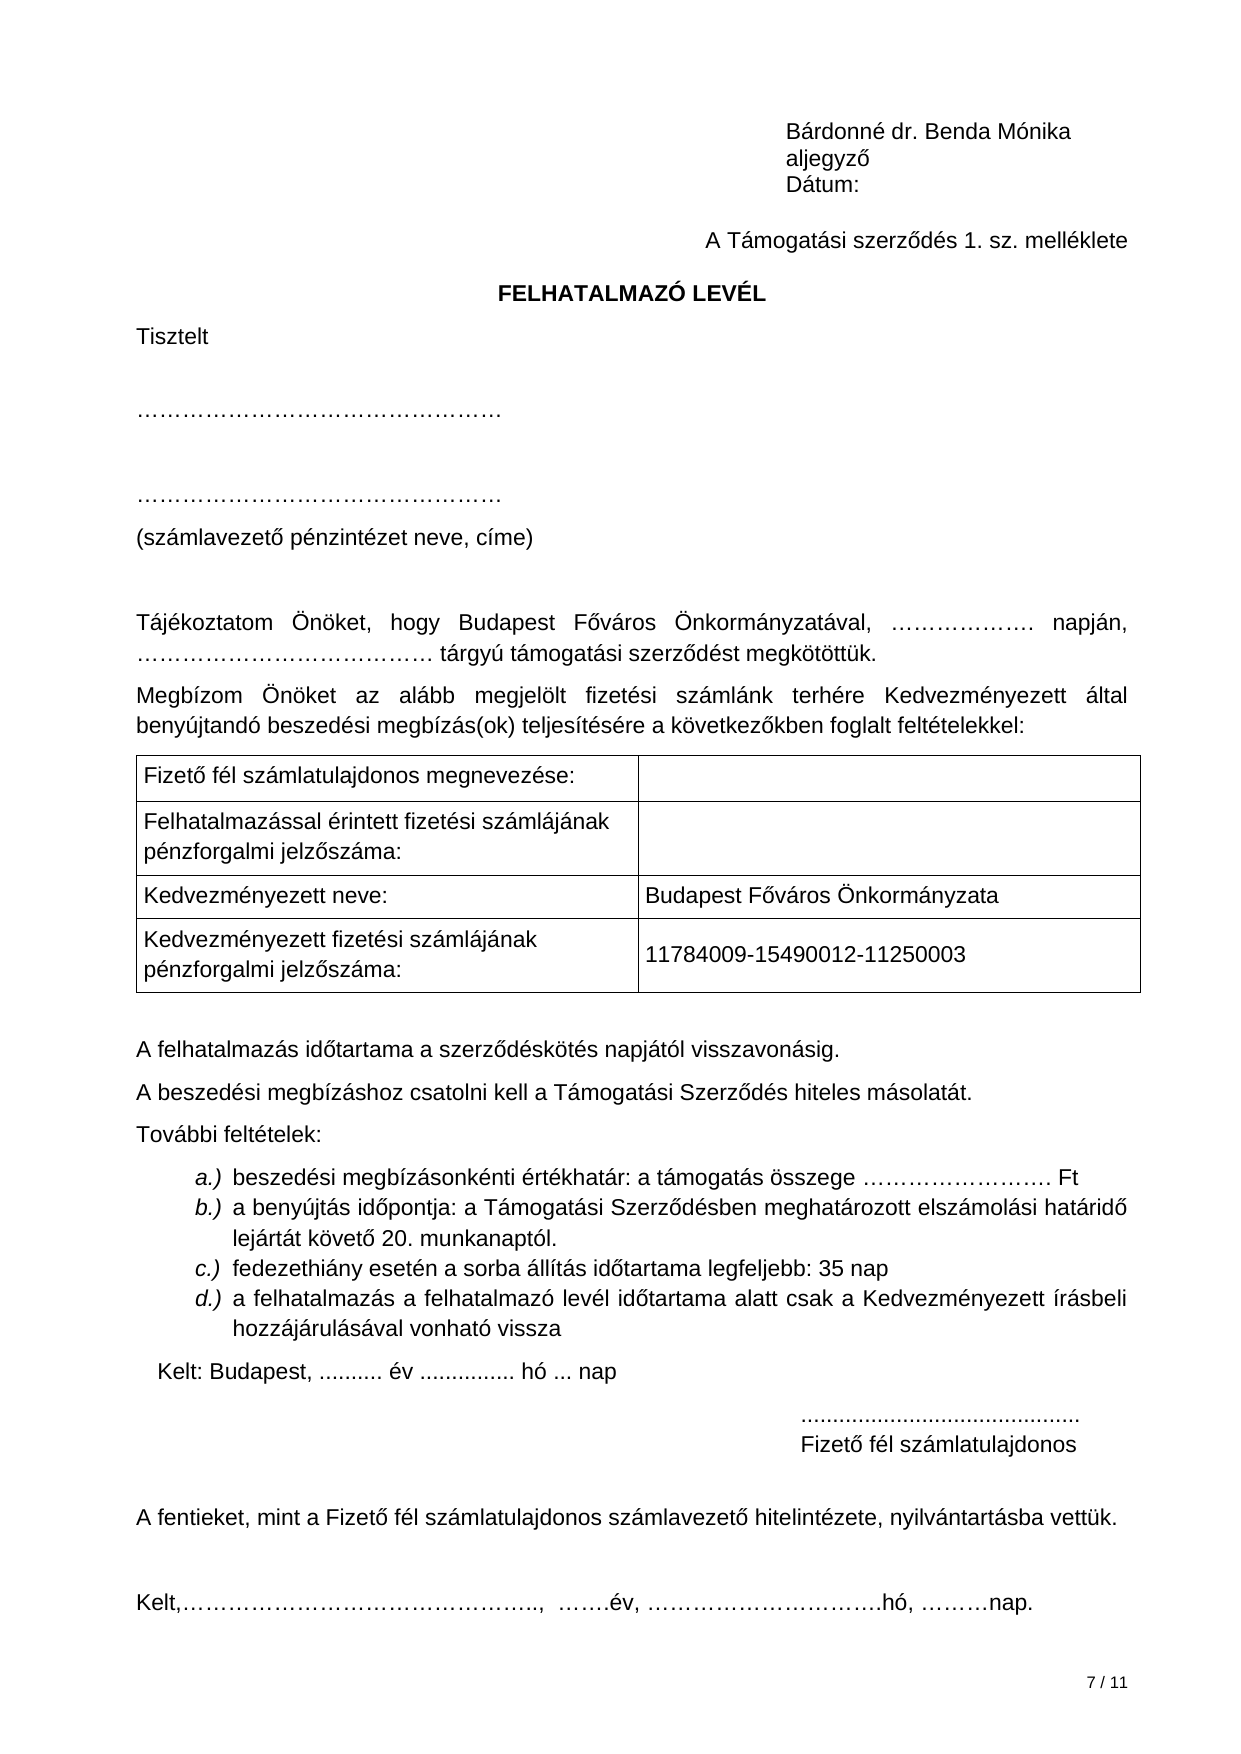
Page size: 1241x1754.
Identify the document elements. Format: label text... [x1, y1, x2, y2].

text A Támogatási szerződés 1. sz. melléklete [136, 227, 1128, 254]
list beszedési megbízásonkénti értékhatár: a támogatás összege ……………………. Ft [195, 1164, 1128, 1190]
list fedezethiány esetén a sorba állítás időtartama legfeljebb: 35 nap [195, 1255, 1128, 1281]
text A fentieket, mint a Fizető fél számlatulajdonos számlavezető hitelintézete, nyilvántartásba vettük. [136, 1504, 1128, 1530]
text Megbízom Önöket az alább megjelölt fizetési számlánk terhére Kedvezményezett által benyújtandó beszedési megbízás(ok) teljesítésére a következőkben foglalt feltételekkel: [136, 682, 1128, 739]
table_cell 11784009-15490012-11250003 [639, 919, 1140, 992]
list a felhatalmazás a felhatalmazó levél időtartama alatt csak a Kedvezményezett írásbeli hozzájárulásával vonható vissza [195, 1285, 1128, 1341]
text Bárdonné dr. Benda Mónika [136, 118, 1128, 144]
text ………………………………………… [136, 396, 1128, 422]
text ............................................ Fizető fél számlatulajdonos [800, 1401, 1128, 1457]
table_cell Kedvezményezett neve: [137, 876, 638, 918]
table_header [639, 756, 1140, 801]
text Dátum: [136, 171, 1128, 197]
text Kelt,……………………………………….., …….év, ………………………….hó, ………nap. [136, 1589, 1128, 1615]
text FELHATALMAZÓ LEVÉL [136, 280, 1128, 306]
text A beszedési megbízáshoz csatolni kell a Támogatási Szerződés hiteles másolatát. [136, 1079, 1128, 1105]
text A felhatalmazás időtartama a szerződéskötés napjától visszavonásig. [136, 1036, 1128, 1062]
text ………………………………………… [136, 481, 1128, 507]
table_cell Budapest Főváros Önkormányzata [639, 876, 1140, 918]
text aljegyző [136, 144, 1128, 171]
text További feltételek: [136, 1121, 1128, 1148]
text Tisztelt [136, 323, 1128, 349]
table_header Fizető fél számlatulajdonos megnevezése: [137, 756, 638, 801]
list a benyújtás időpontja: a Támogatási Szerződésben meghatározott elszámolási határidő lejártát követő 20. munkanaptól. [195, 1194, 1128, 1251]
text Kelt: Budapest, .......... év ............... hó ... nap [136, 1358, 1128, 1384]
table_cell [639, 802, 1140, 874]
text Tájékoztatom Önöket, hogy Budapest Főváros Önkormányzatával, ………………. napján, ………………………………… tárgyú támogatási szerződést megkötöttük. [136, 609, 1128, 666]
table_cell Kedvezményezett fizetési számlájának pénzforgalmi jelzőszáma: [137, 919, 638, 992]
text (számlavezető pénzintézet neve, címe) [136, 524, 1128, 550]
table_cell Felhatalmazással érintett fizetési számlájának pénzforgalmi jelzőszáma: [137, 802, 638, 874]
